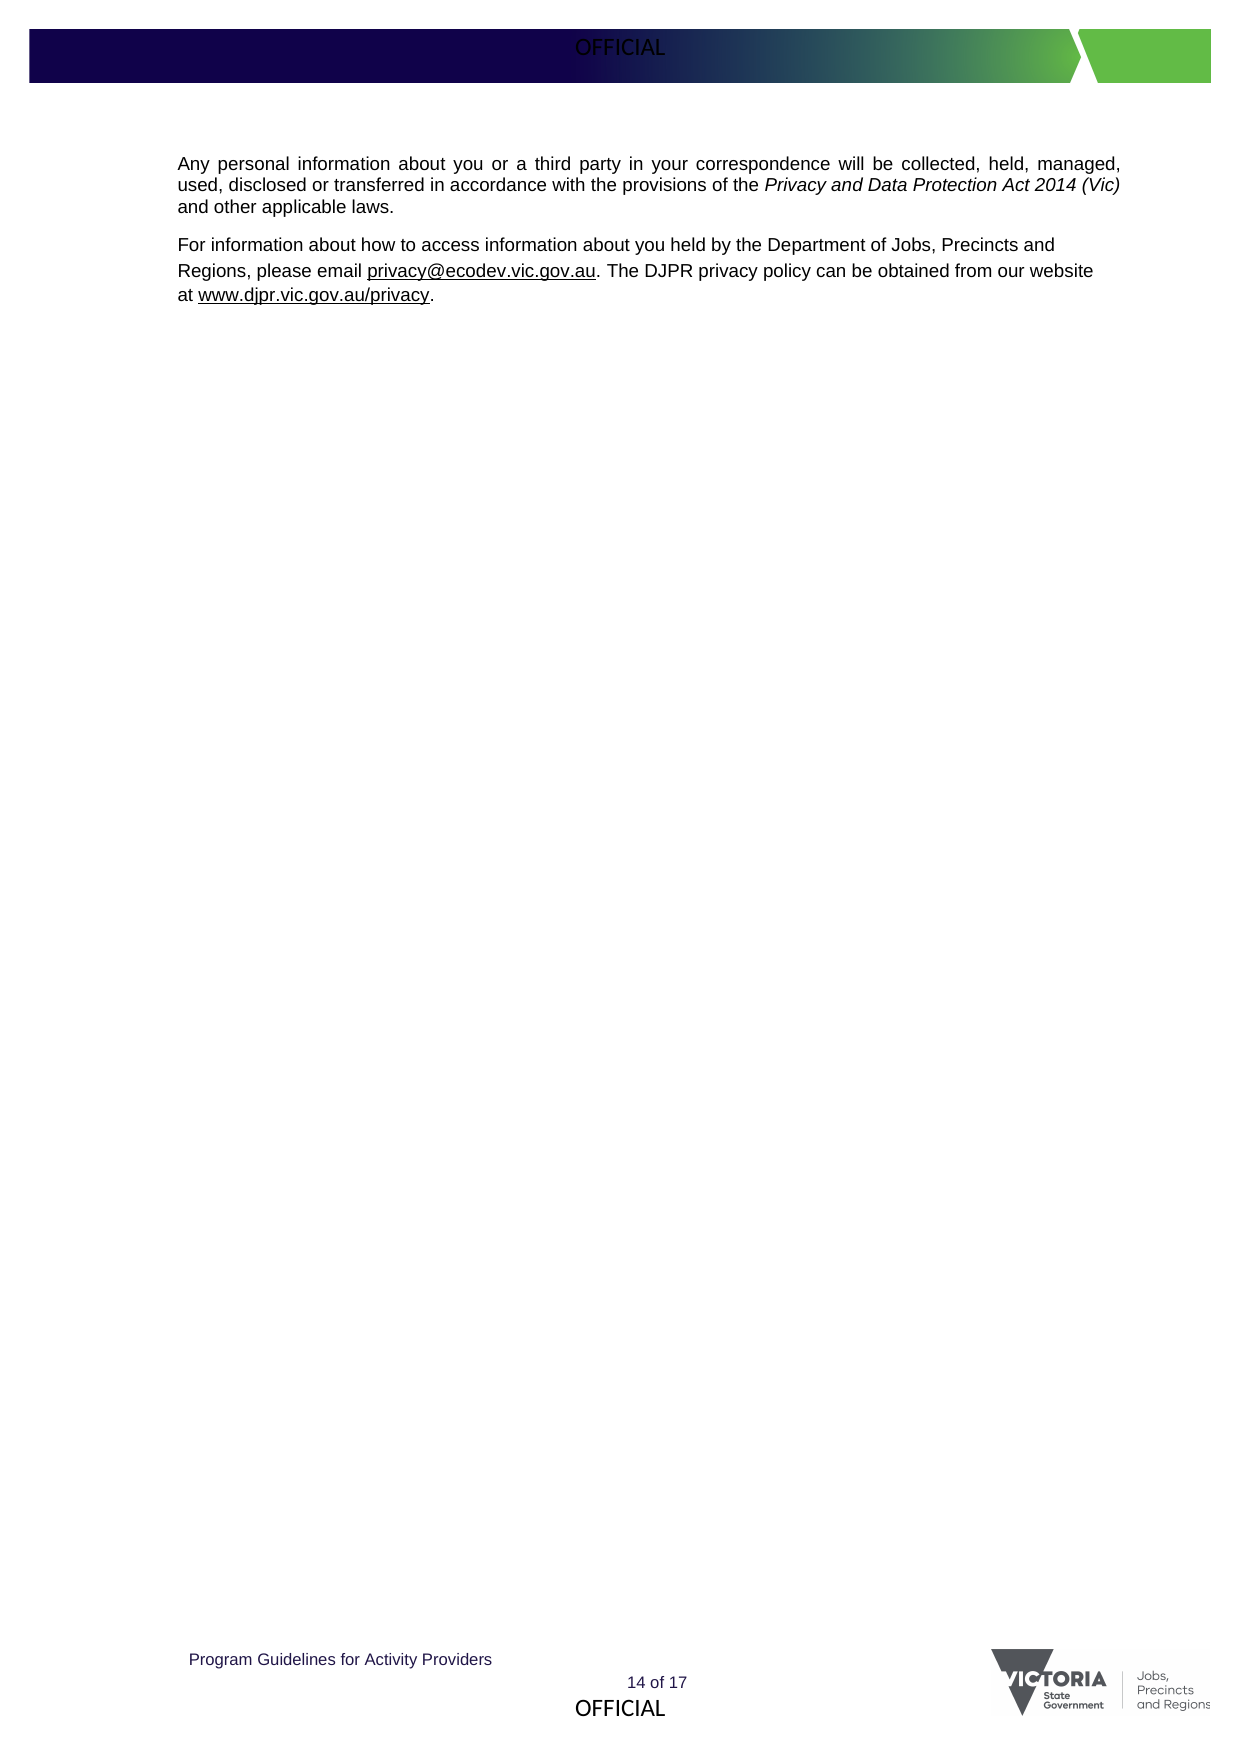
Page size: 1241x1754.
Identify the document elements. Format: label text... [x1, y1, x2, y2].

text Any personal information about you or a third party in your correspondence will be collected, held, managed, used, disclosed or transferred in accordance with the provisions of the Privacy and Data Protection Act 2014 (Vic) and other applicable laws. [177, 153, 1122, 217]
text For information about how to access information about you held by the Department of Jobs, Precincts and Regions, please email privacy@ecodev.vic.gov.au. The DJPR privacy policy can be obtained from our website at www.djpr.vic.gov.au/privacy. [177, 234, 1122, 306]
picture [991, 1649, 1210, 1716]
picture [29, 29, 1211, 83]
